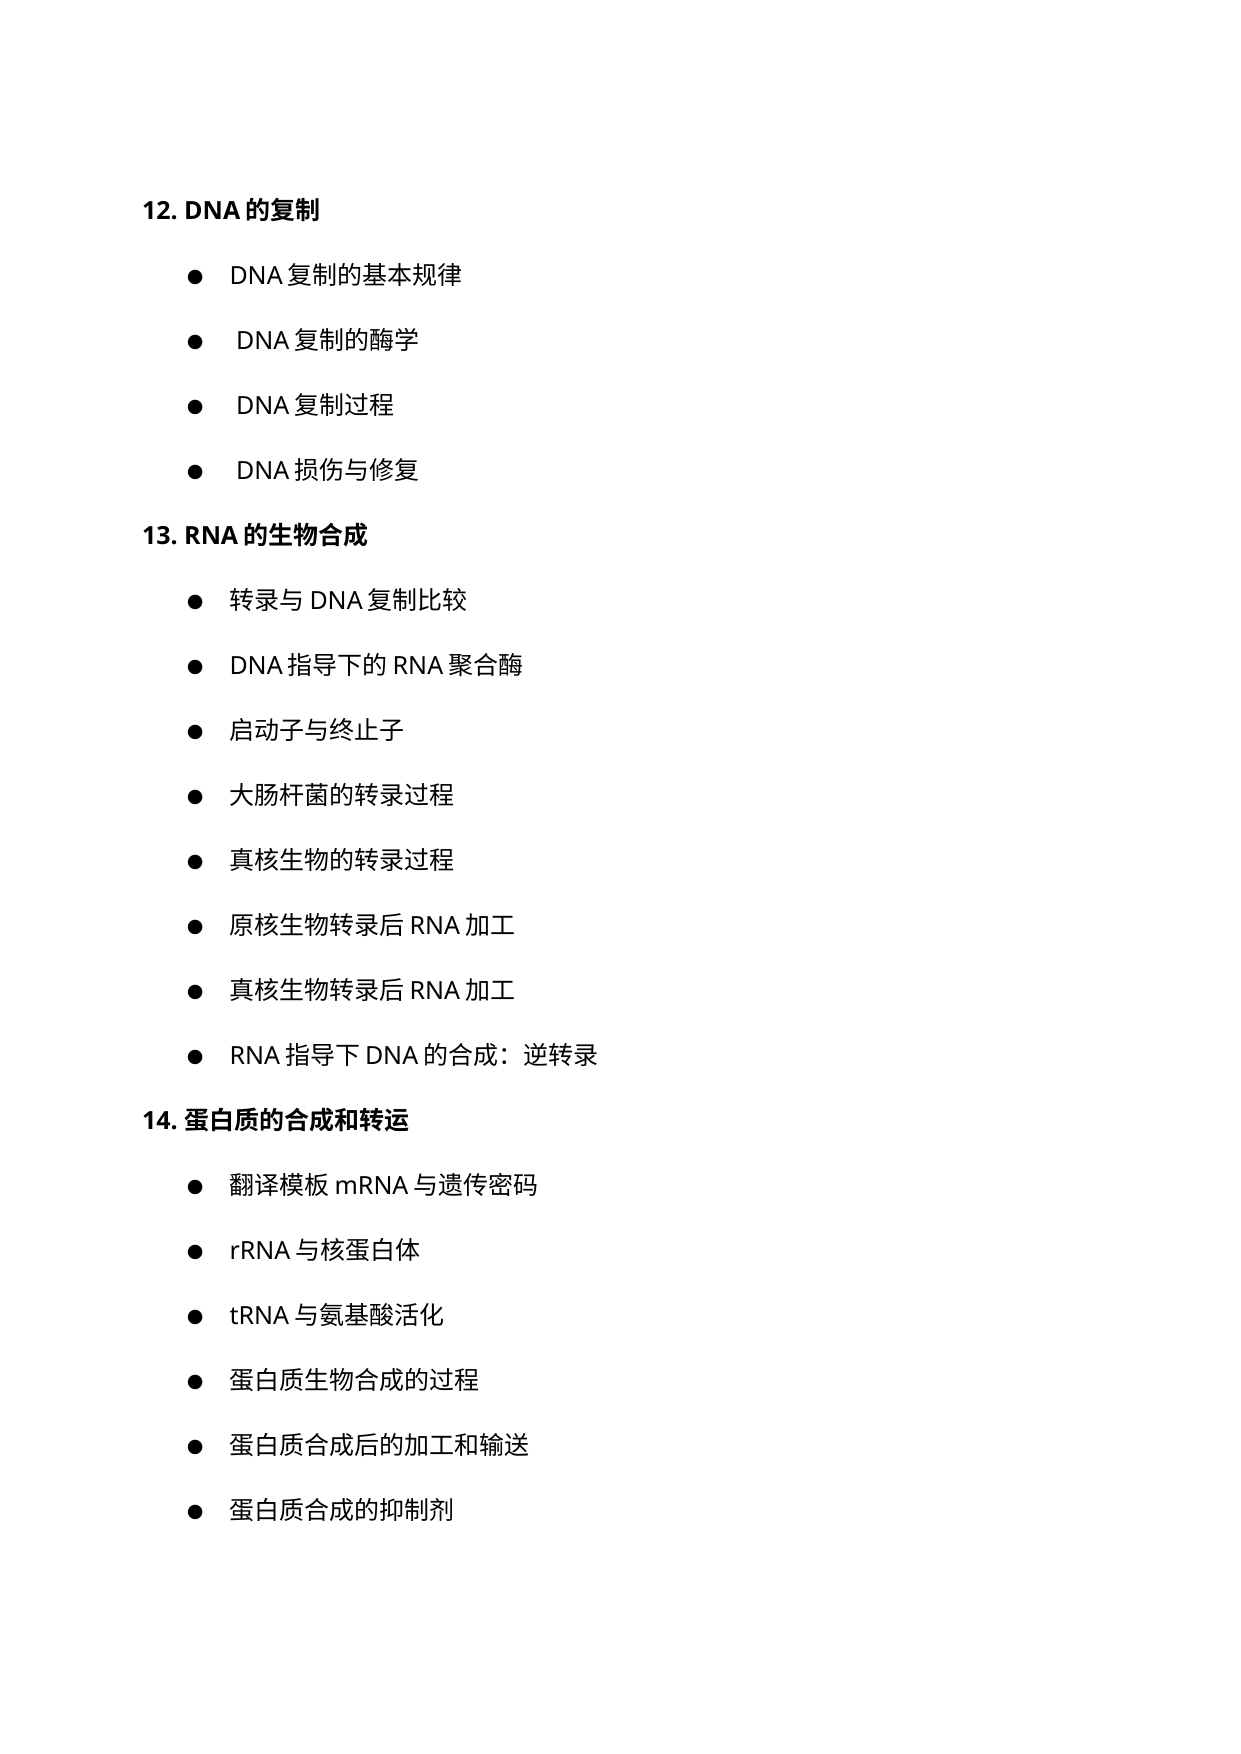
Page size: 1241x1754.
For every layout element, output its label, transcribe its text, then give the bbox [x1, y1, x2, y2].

list 翻译模板mRNA与遗传密码 [186, 1137, 1100, 1202]
list tRNA与氨基酸活化 [186, 1267, 1100, 1332]
text 12. DNA的复制 [142, 162, 1100, 227]
list 蛋白质合成后的加工和输送 [186, 1397, 1100, 1462]
list DNA损伤与修复 [186, 422, 1100, 487]
list 蛋白质合成的抑制剂 [186, 1462, 1100, 1527]
list 真核生物转录后RNA加工 [186, 942, 1100, 1007]
list 真核生物的转录过程 [186, 812, 1100, 877]
list 转录与DNA复制比较 [186, 552, 1100, 617]
list 蛋白质生物合成的过程 [186, 1332, 1100, 1397]
list RNA指导下DNA的合成：逆转录 [186, 1007, 1100, 1072]
list 大肠杆菌的转录过程 [186, 747, 1100, 812]
list 原核生物转录后RNA加工 [186, 877, 1100, 942]
list DNA复制的基本规律 [186, 227, 1100, 292]
list DNA复制过程 [186, 357, 1100, 422]
list DNA指导下的RNA聚合酶 [186, 617, 1100, 682]
text 14. 蛋白质的合成和转运 [142, 1072, 1100, 1137]
list 启动子与终止子 [186, 682, 1100, 747]
text 13. RNA的生物合成 [142, 487, 1100, 552]
list rRNA与核蛋白体 [186, 1202, 1100, 1267]
list DNA复制的酶学 [186, 292, 1100, 357]
